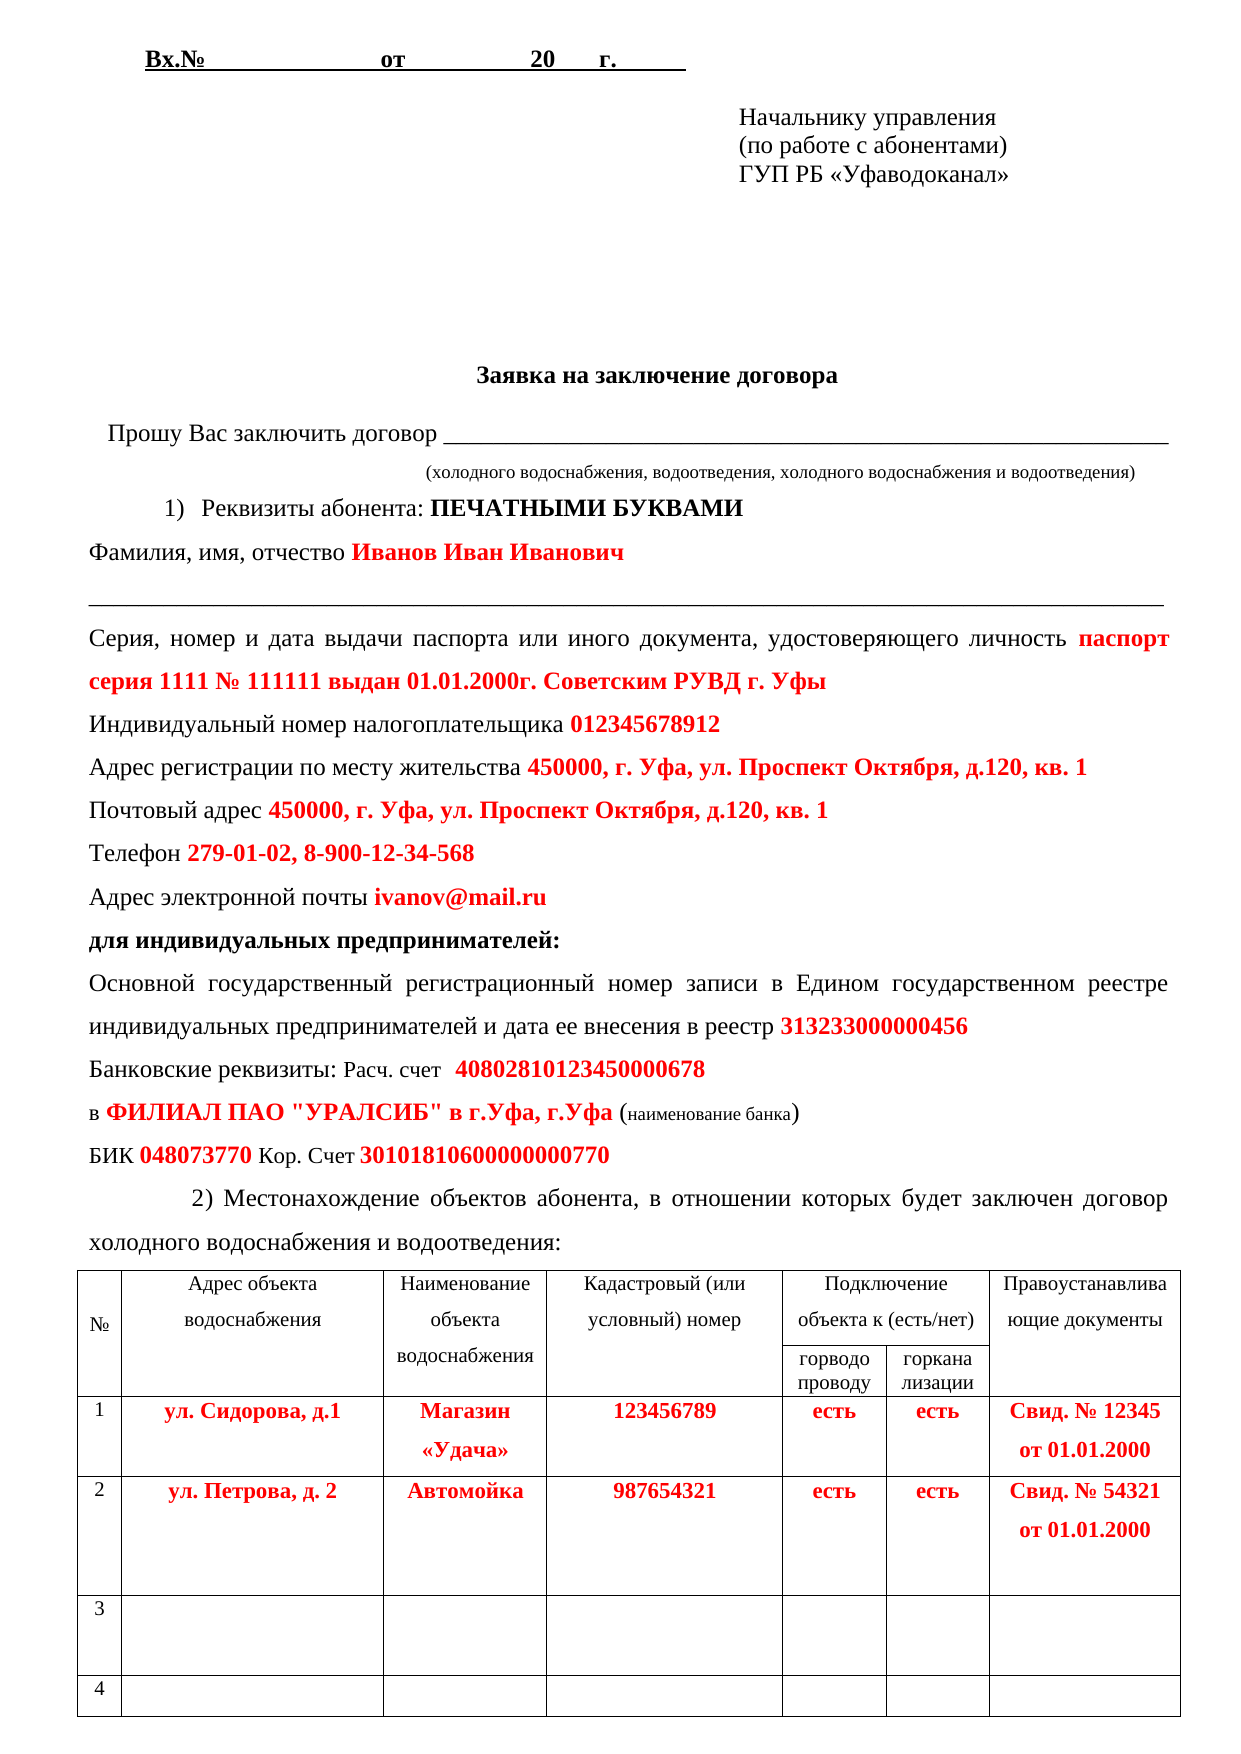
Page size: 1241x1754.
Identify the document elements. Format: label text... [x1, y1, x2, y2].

text 2) Местонахождение объектов абонента, в отношении которых будет заключен договор холодного водоснабжения и водоотведения: [89, 1183, 1169, 1255]
text Фамилия, имя, отчество Иванов Иван Иванович [89, 537, 1169, 565]
table_cell 4 [78, 1676, 121, 1716]
table_cell 3 [78, 1596, 121, 1675]
text Начальнику управления [89, 102, 1169, 131]
table_cell 2 [78, 1477, 121, 1595]
table_header Подключение объекта к (есть/нет) [783, 1271, 989, 1345]
text ______________________________________________________________________________________ [89, 580, 1169, 608]
table_cell [990, 1676, 1180, 1716]
text Индивидуальный номер налогоплательщика 012345678912 [89, 709, 1169, 738]
text Заявка на заключение договора [89, 361, 1169, 389]
table_cell Автомойка [384, 1477, 546, 1595]
table_cell [990, 1596, 1180, 1675]
table_cell [122, 1676, 383, 1716]
table_cell ул. Сидорова, д.1 [122, 1397, 383, 1476]
text (холодного водоснабжения, водоотведения, холодного водоснабжения и водоотведения) [89, 461, 1169, 483]
table_cell Магазин «Удача» [384, 1397, 546, 1476]
text БИК 048073770 Кор. Счет 30101810600000000770 [89, 1140, 1169, 1169]
table_header Правоустанавливающие документы [990, 1271, 1180, 1396]
table_cell Свид. № 12345 от 01.01.2000 [990, 1397, 1180, 1476]
table_header Кадастровый (или условный) номер [547, 1271, 782, 1396]
table_cell есть [887, 1397, 989, 1476]
table_cell горводопроводу [783, 1346, 886, 1396]
table_cell [384, 1676, 546, 1716]
text в ФИЛИАЛ ПАО "УРАЛСИБ" в г.Уфа, г.Уфа (наименование банка) [89, 1097, 1169, 1126]
table_cell [887, 1676, 989, 1716]
table_header № [78, 1271, 121, 1396]
list Реквизиты абонента: ПЕЧАТНЫМИ БУКВАМИ [164, 493, 1169, 522]
text Телефон 279-01-02, 8-900-12-34-568 [89, 838, 1169, 867]
table_cell [783, 1596, 886, 1675]
table_cell [122, 1596, 383, 1675]
text Вх.№ от 20 г. [89, 44, 1169, 73]
table_cell [783, 1676, 886, 1716]
table_cell [887, 1596, 989, 1675]
text ГУП РБ «Уфаводоканал» [89, 159, 1169, 188]
table_header Наименование объекта водоснабжения [384, 1271, 546, 1396]
text (по работе с абонентами) [89, 131, 1169, 159]
table_cell есть [887, 1477, 989, 1595]
table_cell есть [783, 1477, 886, 1595]
table_cell 123456789 [547, 1397, 782, 1476]
text Почтовый адрес 450000, г. Уфа, ул. Проспект Октября, д.120, кв. 1 [89, 795, 1169, 824]
text Основной государственный регистрационный номер записи в Едином государственном реестре индивидуальных предпринимателей и дата ее внесения в реестр 313233000000456 [89, 968, 1169, 1040]
table_cell ул. Петрова, д. 2 [122, 1477, 383, 1595]
text Адрес регистрации по месту жительства 450000, г. Уфа, ул. Проспект Октября, д.120, кв. 1 [89, 752, 1169, 781]
table_cell 987654321 [547, 1477, 782, 1595]
text Банковские реквизиты: Расч. счет 40802810123450000678 [89, 1054, 1169, 1083]
table_cell [384, 1596, 546, 1675]
text для индивидуальных предпринимателей: [89, 925, 1169, 953]
table_cell 1 [78, 1397, 121, 1476]
table_cell [547, 1676, 782, 1716]
text Серия, номер и дата выдачи паспорта или иного документа, удостоверяющего личность паспорт серия 1111 № 111111 выдан 01.01.2000г. Советским РУВД г. Уфы [89, 623, 1169, 695]
table_cell Свид. № 54321 от 01.01.2000 [990, 1477, 1180, 1595]
text Адрес электронной почты ivanov@mail.ru [89, 882, 1169, 910]
text Прошу Вас заключить договор __________________________________________________________ [89, 418, 1169, 447]
table_cell [547, 1596, 782, 1675]
table_header Адрес объекта водоснабжения [122, 1271, 383, 1396]
table_cell горкана лизации [887, 1346, 989, 1396]
table_cell есть [783, 1397, 886, 1476]
